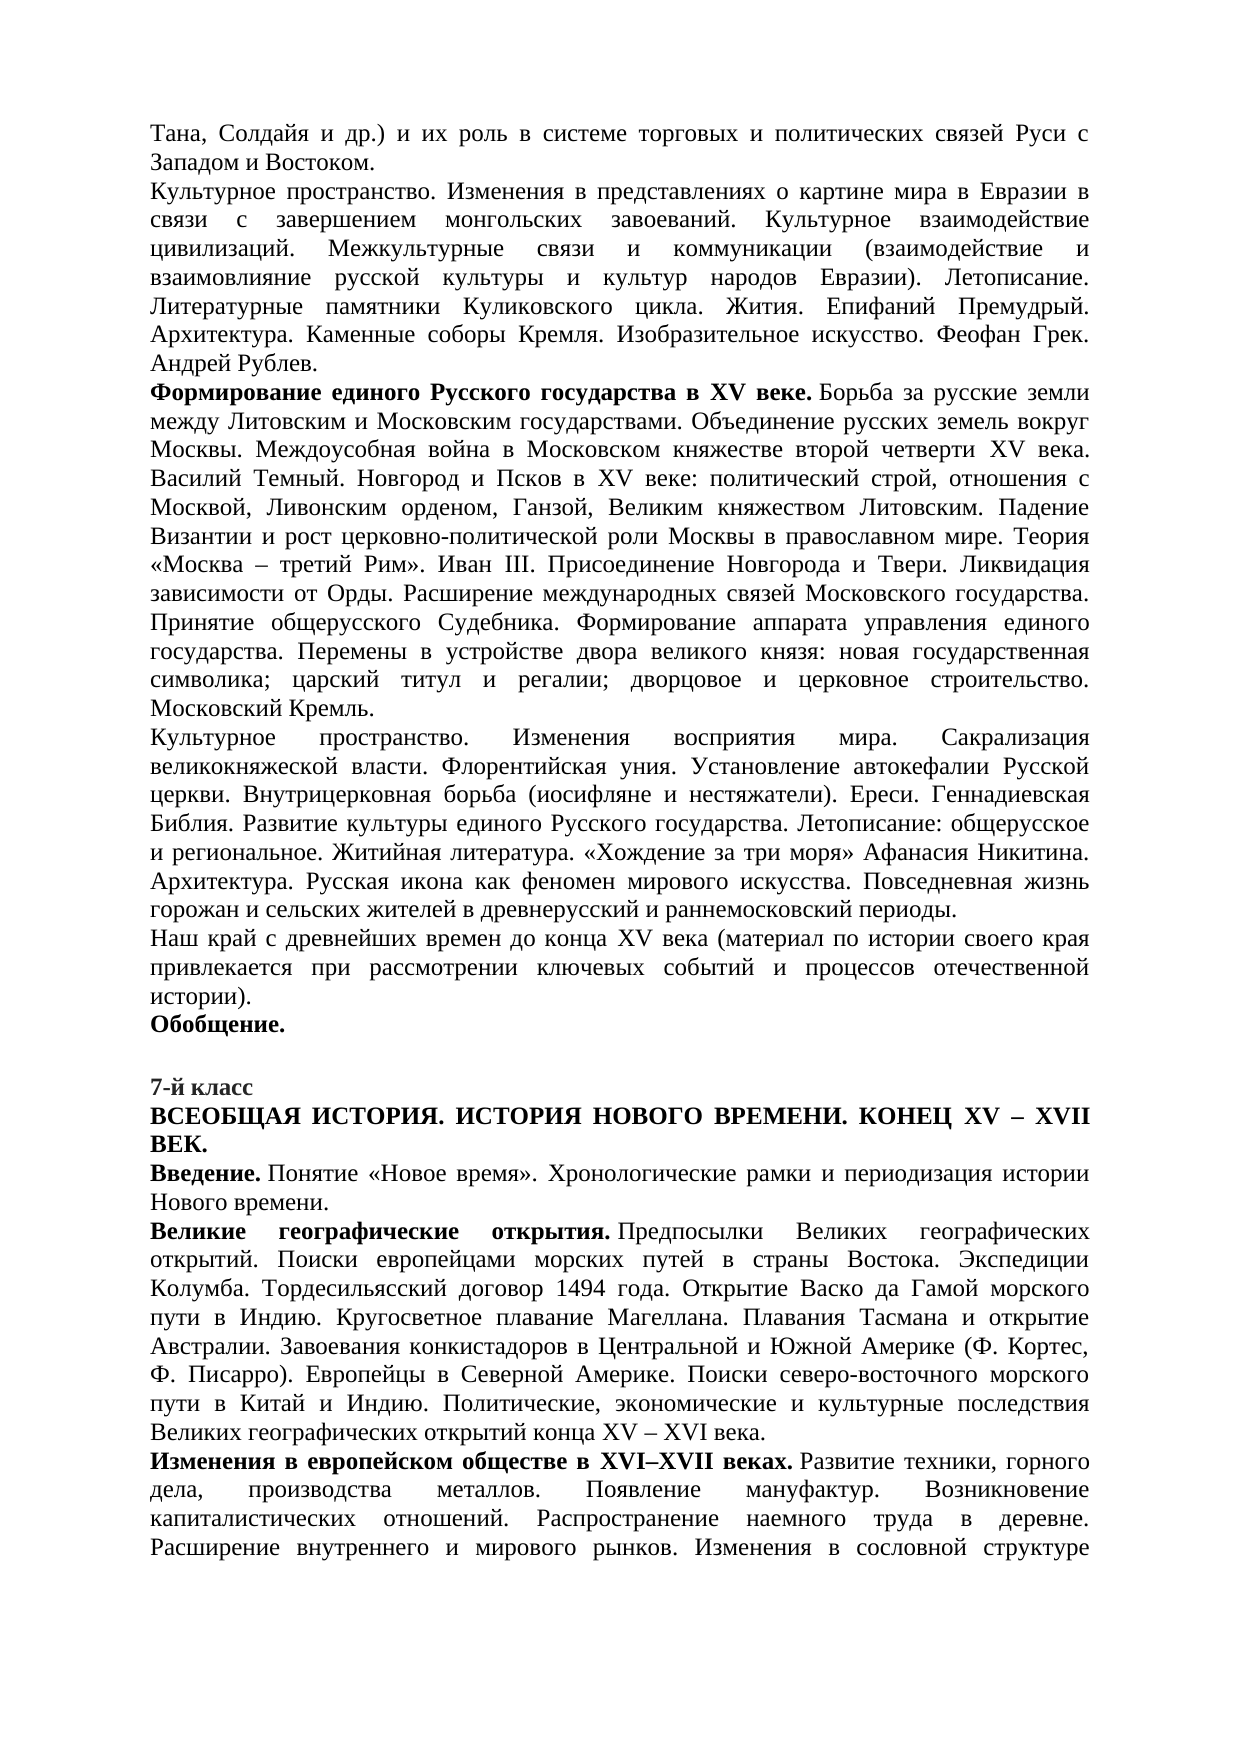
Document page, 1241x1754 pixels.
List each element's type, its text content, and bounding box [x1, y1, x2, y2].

text Формирование единого Русского государства в XV веке. Борьба за русские земли между Литовским и Московским государствами. Объединение русских земель вокруг Москвы. Междоусобная война в Московском княжестве второй четверти XV века. Василий Темный. Новгород и Псков в XV веке: политический строй, отношения с Москвой, Ливонским орденом, Ганзой, Великим княжеством Литовским. Падение Византии и рост церковно-политической роли Москвы в православном мире. Теория «Москва – третий Рим». Иван III. Присоединение Новгорода и Твери. Ликвидация зависимости от Орды. Расширение международных связей Московского государства. Принятие общерусского Судебника. Формирование аппарата управления единого государства. Перемены в устройстве двора великого князя: новая государственная символика; царский титул и регалии; дворцовое и церковное строительство. Московский Кремль. [150, 377, 1090, 722]
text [150, 118, 1090, 176]
text Культурное пространство. Изменения восприятия мира. Сакрализация великокняжеской власти. Флорентийская уния. Установление автокефалии Русской церкви. Внутрицерковная борьба (иосифляне и нестяжатели). Ереси. Геннадиевская Библия. Развитие культуры единого Русского государства. Летописание: общерусское и региональное. Житийная литература. «Хождение за три моря» Афанасия Никитина. Архитектура. Русская икона как феномен мирового искусства. Повседневная жизнь горожан и сельских жителей в древнерусский и раннемосковский периоды. [150, 722, 1090, 923]
text Введение. Понятие «Новое время». Хронологические рамки и периодизация истории Нового времени. [150, 1158, 1090, 1216]
text Культурное пространство. Изменения в представлениях о картине мира в Евразии в связи с завершением монгольских завоеваний. Культурное взаимодействие цивилизаций. Межкультурные связи и коммуникации (взаимодействие и взаимовлияние русской культуры и культур народов Евразии). Летописание. Литературные памятники Куликовского цикла. Жития. Епифаний Премудрый. Архитектура. Каменные соборы Кремля. Изобразительное искусство. Феофан Грек. Андрей Рублев. [150, 176, 1090, 377]
text Обобщение. [150, 1009, 1090, 1038]
text Великие географические открытия. Предпосылки Великих географических открытий. Поиски европейцами морских путей в страны Востока. Экспедиции Колумба. Тордесильясский договор 1494 года. Открытие Васко да Гамой морского пути в Индию. Кругосветное плавание Магеллана. Плавания Тасмана и открытие Австралии. Завоевания конкистадоров в Центральной и Южной Америке (Ф. Кортес, Ф. Писарро). Европейцы в Северной Америке. Поиски северо-восточного морского пути в Китай и Индию. Политические, экономические и культурные последствия Великих географических открытий конца XV – XVI века. [150, 1216, 1090, 1446]
text 7-й класс [150, 1038, 1090, 1101]
text ВСЕОБЩАЯ ИСТОРИЯ. ИСТОРИЯ НОВОГО ВРЕМЕНИ. КОНЕЦ XV – XVII ВЕК. [150, 1101, 1090, 1158]
text Наш край с древнейших времен до конца XV века (материал по истории своего края привлекается при рассмотрении ключевых событий и процессов отечественной истории). [150, 923, 1090, 1009]
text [150, 1446, 1090, 1561]
